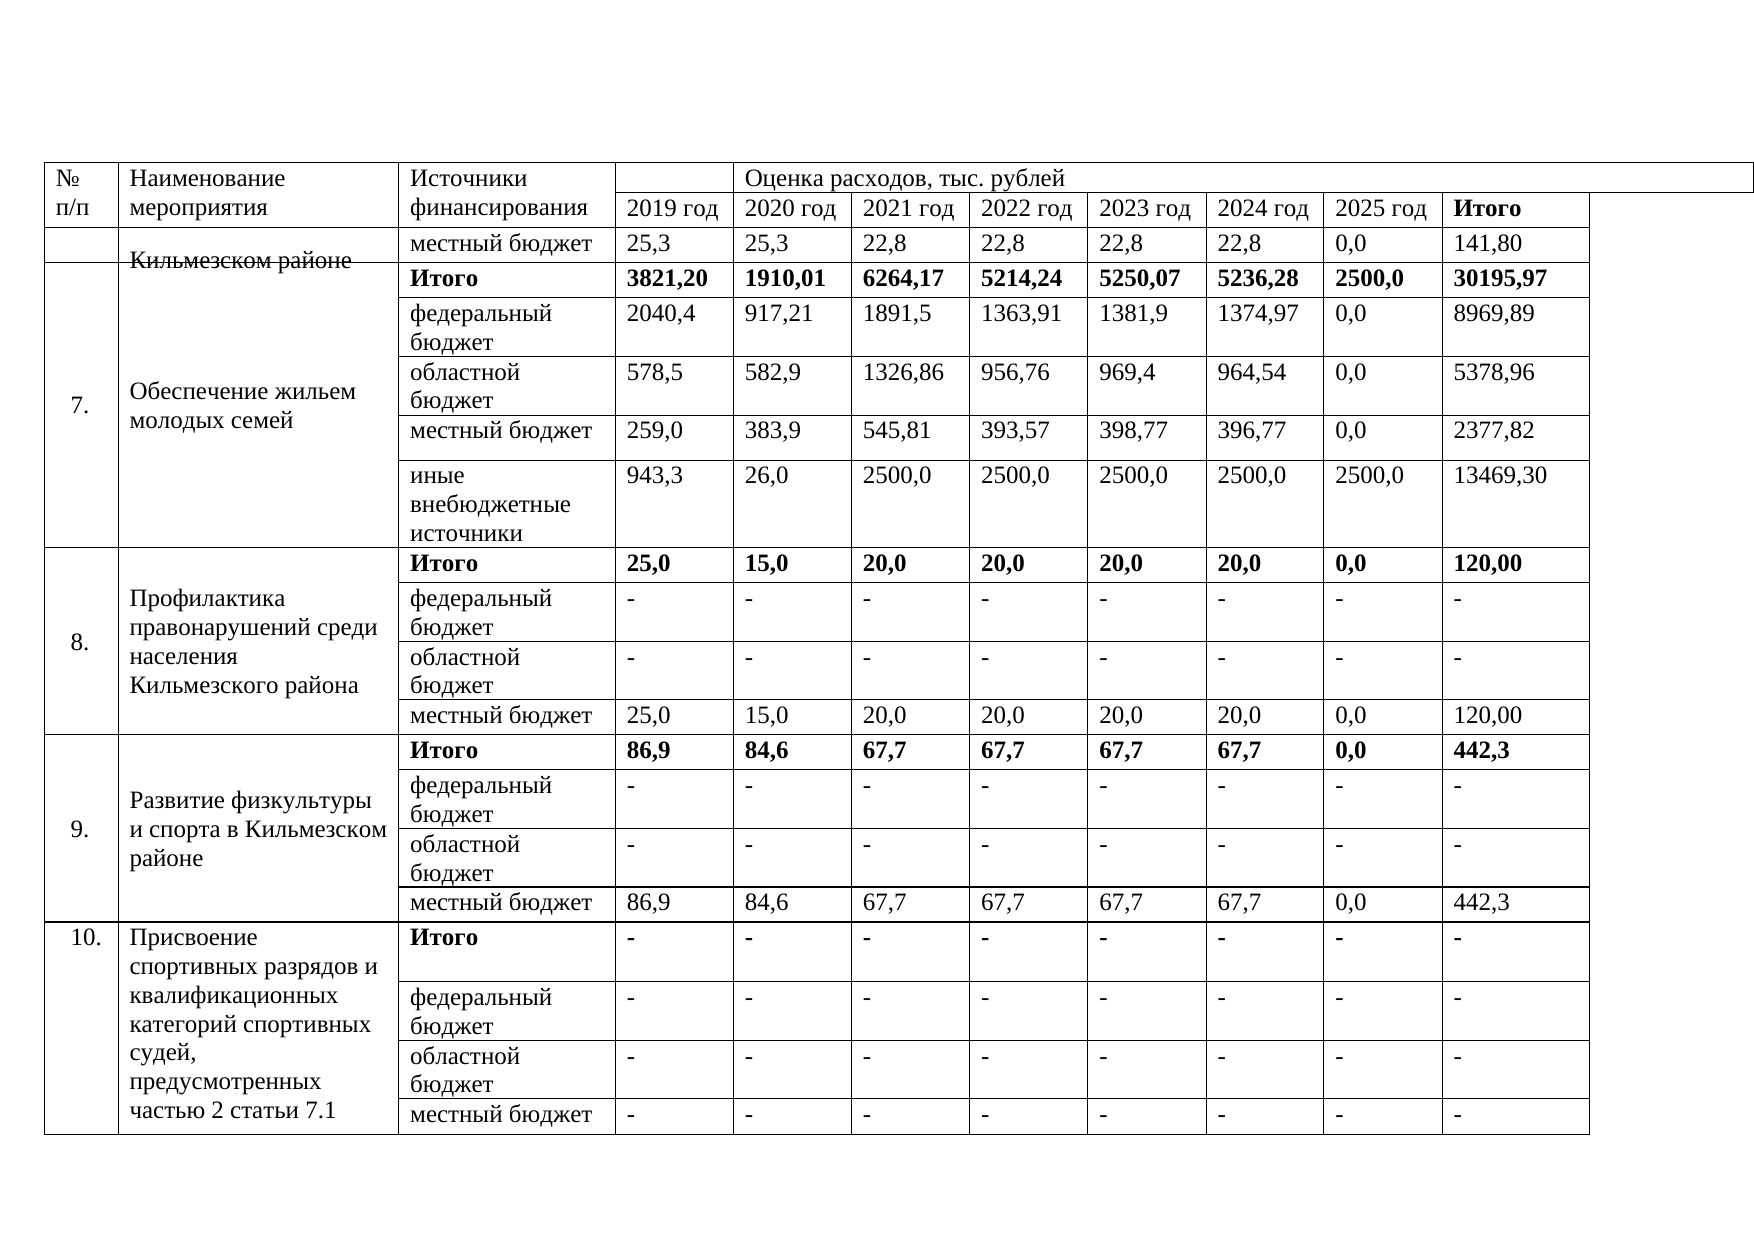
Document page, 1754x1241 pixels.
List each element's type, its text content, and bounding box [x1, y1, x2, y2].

table_cell 398,77 [1088, 416, 1206, 459]
table_cell - [852, 829, 969, 886]
table_cell местный бюджет [399, 700, 615, 734]
table_cell 2019 год [616, 193, 733, 227]
table_cell 67,7 [1207, 735, 1323, 769]
table_cell - [734, 1099, 851, 1133]
table_cell - [970, 923, 1087, 981]
table_cell 2500,0 [970, 461, 1087, 547]
table_cell 964,54 [1207, 357, 1323, 414]
table_cell - [1443, 1099, 1589, 1133]
table_cell 2022 год [970, 193, 1087, 227]
table_cell 67,7 [1207, 888, 1323, 921]
table_header № п/п [45, 163, 118, 227]
table_cell - [970, 1041, 1087, 1098]
table_cell 442,3 [1443, 735, 1589, 769]
table_cell - [1324, 923, 1442, 981]
table_cell - [616, 583, 733, 641]
table_cell Итого [399, 735, 615, 769]
table_cell 22,8 [852, 228, 969, 262]
table_cell 120,00 [1443, 548, 1589, 582]
table_cell 0,0 [1324, 298, 1442, 356]
table_cell 2500,0 [1324, 461, 1442, 547]
table_header Источники финансирования [399, 163, 615, 227]
table_cell 1910,01 [734, 263, 851, 297]
table_cell 22,8 [1088, 228, 1206, 262]
table_cell - [852, 642, 969, 699]
table_cell 0,0 [1324, 416, 1442, 459]
table_cell 20,0 [1207, 700, 1323, 734]
table_cell [45, 923, 118, 1133]
table_cell 30195,97 [1443, 263, 1589, 297]
table_cell 15,0 [734, 548, 851, 582]
table_cell 2500,0 [1207, 461, 1323, 547]
table_cell - [1207, 982, 1323, 1040]
table_cell 2040,4 [616, 298, 733, 356]
table_cell - [1443, 642, 1589, 699]
table_cell 26,0 [734, 461, 851, 547]
table_cell - [1443, 982, 1589, 1040]
table_cell 22,8 [970, 228, 1087, 262]
table_cell - [616, 923, 733, 981]
table_cell - [1088, 829, 1206, 886]
table_cell Итого [1443, 193, 1589, 227]
table_cell - [1324, 583, 1442, 641]
table_cell 20,0 [1207, 548, 1323, 582]
table_cell - [1207, 1041, 1323, 1098]
table_cell 67,7 [852, 735, 969, 769]
table_cell областной бюджет [399, 1041, 615, 1098]
table_cell 22,8 [1207, 228, 1323, 262]
table_cell 1381,9 [1088, 298, 1206, 356]
table_cell 943,3 [616, 461, 733, 547]
table_cell 86,9 [616, 735, 733, 769]
table_cell - [970, 829, 1087, 886]
table_cell - [1443, 770, 1589, 828]
table_cell 25,0 [616, 700, 733, 734]
table_cell 383,9 [734, 416, 851, 459]
table_cell Обеспечение жильем молодых семей [119, 263, 398, 547]
table_cell - [1443, 923, 1589, 981]
table_cell 2377,82 [1443, 416, 1589, 459]
table_cell - [1207, 583, 1323, 641]
table_cell федеральный бюджет [399, 982, 615, 1040]
table_cell областной бюджет [399, 357, 615, 414]
table_cell - [734, 583, 851, 641]
table_cell областной бюджет [399, 642, 615, 699]
table_cell 20,0 [1088, 700, 1206, 734]
table_cell - [970, 982, 1087, 1040]
table_cell - [1088, 770, 1206, 828]
table_cell 2020 год [734, 193, 851, 227]
table_cell 582,9 [734, 357, 851, 414]
table_cell Развитие физкультуры и спорта в Кильмезском районе [119, 735, 398, 921]
table_cell 25,0 [616, 548, 733, 582]
table_cell Профилактика правонарушений среди населения Кильмезского района [119, 548, 398, 734]
table_cell местный бюджет [399, 1099, 615, 1133]
table_cell 1891,5 [852, 298, 969, 356]
table_cell 0,0 [1324, 548, 1442, 582]
table_cell 67,7 [1088, 735, 1206, 769]
table_cell - [1088, 642, 1206, 699]
table_cell - [1443, 829, 1589, 886]
table_cell Присвоение спортивных разрядов и квалификационных категорий спортивных судей, предусмотренных частью 2 статьи 7.1 Закона Кировской области «О физической культуре и спорте в Кировской области» [119, 923, 398, 1133]
table_cell - [970, 642, 1087, 699]
table_cell 5378,96 [1443, 357, 1589, 414]
table_cell - [1324, 1041, 1442, 1098]
table_cell 120,00 [1443, 700, 1589, 734]
table_cell местный бюджет [399, 888, 615, 921]
table_cell - [1207, 923, 1323, 981]
table_cell 2025 год [1324, 193, 1442, 227]
table_cell 442,3 [1443, 888, 1589, 921]
table_cell [45, 263, 118, 547]
table_cell - [1443, 583, 1589, 641]
table_cell 67,7 [852, 888, 969, 921]
table_cell - [1207, 642, 1323, 699]
table_cell - [1088, 1099, 1206, 1133]
table_cell - [852, 982, 969, 1040]
table_cell 2021 год [852, 193, 969, 227]
table_cell - [852, 1099, 969, 1133]
table_cell 969,4 [1088, 357, 1206, 414]
table_cell 25,3 [734, 228, 851, 262]
table_cell 393,57 [970, 416, 1087, 459]
table_cell 86,9 [616, 888, 733, 921]
table_cell - [1088, 982, 1206, 1040]
table_cell иные внебюджетные источники [399, 461, 615, 547]
table_header Оценка расходов, тыс. рублей [734, 163, 1753, 192]
table_cell 259,0 [616, 416, 733, 459]
table_cell 84,6 [734, 735, 851, 769]
table_cell 2024 год [1207, 193, 1323, 227]
table_cell - [852, 923, 969, 981]
table_cell 578,5 [616, 357, 733, 414]
table_cell местный бюджет [399, 228, 615, 262]
table_cell - [616, 829, 733, 886]
table_header Наименование мероприятия [119, 163, 398, 227]
table_cell 5214,24 [970, 263, 1087, 297]
table_cell - [734, 770, 851, 828]
table_cell 3821,20 [616, 263, 733, 297]
table_cell - [734, 1041, 851, 1098]
table_cell федеральный бюджет [399, 770, 615, 828]
table_cell - [616, 642, 733, 699]
table_cell 20,0 [852, 548, 969, 582]
table_cell 20,0 [852, 700, 969, 734]
table_cell 396,77 [1207, 416, 1323, 459]
table_cell федеральный бюджет [399, 298, 615, 356]
table_cell - [734, 982, 851, 1040]
table_cell 2500,0 [852, 461, 969, 547]
table_cell 0,0 [1324, 357, 1442, 414]
table_cell 545,81 [852, 416, 969, 459]
table_cell - [1324, 982, 1442, 1040]
table_cell 20,0 [1088, 548, 1206, 582]
table_cell [45, 735, 118, 921]
table_cell 8969,89 [1443, 298, 1589, 356]
table_cell - [616, 982, 733, 1040]
table_cell - [970, 1099, 1087, 1133]
table_cell 67,7 [1088, 888, 1206, 921]
table_cell - [852, 770, 969, 828]
table_cell местный бюджет [399, 416, 615, 459]
table_cell - [1207, 770, 1323, 828]
table_cell 15,0 [734, 700, 851, 734]
table_cell 0,0 [1324, 888, 1442, 921]
table_cell 67,7 [970, 735, 1087, 769]
table_cell - [1443, 1041, 1589, 1098]
table_cell - [1324, 1099, 1442, 1133]
table_cell - [1324, 770, 1442, 828]
table_cell [45, 548, 118, 734]
table_cell 956,76 [970, 357, 1087, 414]
table_header [616, 163, 733, 192]
table_cell 0,0 [1324, 735, 1442, 769]
table_cell - [852, 1041, 969, 1098]
table_cell 917,21 [734, 298, 851, 356]
table_cell областной бюджет [399, 829, 615, 886]
table_cell 0,0 [1324, 700, 1442, 734]
table_cell 2500,0 [1088, 461, 1206, 547]
table_cell - [1088, 1041, 1206, 1098]
table_cell 141,80 [1443, 228, 1589, 262]
table_cell 1363,91 [970, 298, 1087, 356]
table_cell 13469,30 [1443, 461, 1589, 547]
table_cell - [734, 642, 851, 699]
table_cell 67,7 [970, 888, 1087, 921]
table_cell Итого [399, 548, 615, 582]
table_cell - [616, 770, 733, 828]
table_cell - [734, 923, 851, 981]
table_cell - [1088, 923, 1206, 981]
table_cell 20,0 [970, 700, 1087, 734]
table_cell 2023 год [1088, 193, 1206, 227]
table_cell - [852, 583, 969, 641]
table_cell - [970, 770, 1087, 828]
table_cell - [616, 1041, 733, 1098]
table_cell 84,6 [734, 888, 851, 921]
table_cell 2500,0 [1324, 263, 1442, 297]
table_cell - [1088, 583, 1206, 641]
table_cell - [1207, 1099, 1323, 1133]
table_cell - [1207, 829, 1323, 886]
table_cell - [734, 829, 851, 886]
table_cell - [1324, 642, 1442, 699]
table_cell 5250,07 [1088, 263, 1206, 297]
table_cell Итого [399, 263, 615, 297]
table_cell 1326,86 [852, 357, 969, 414]
table_cell - [616, 1099, 733, 1133]
table_cell 25,3 [616, 228, 733, 262]
table_cell 0,0 [1324, 228, 1442, 262]
table_cell - [970, 583, 1087, 641]
table_cell федеральный бюджет [399, 583, 615, 641]
table_cell 20,0 [970, 548, 1087, 582]
table_cell Итого [399, 923, 615, 981]
table_cell - [1324, 829, 1442, 886]
table_cell 5236,28 [1207, 263, 1323, 297]
table_cell 6264,17 [852, 263, 969, 297]
table_cell 1374,97 [1207, 298, 1323, 356]
